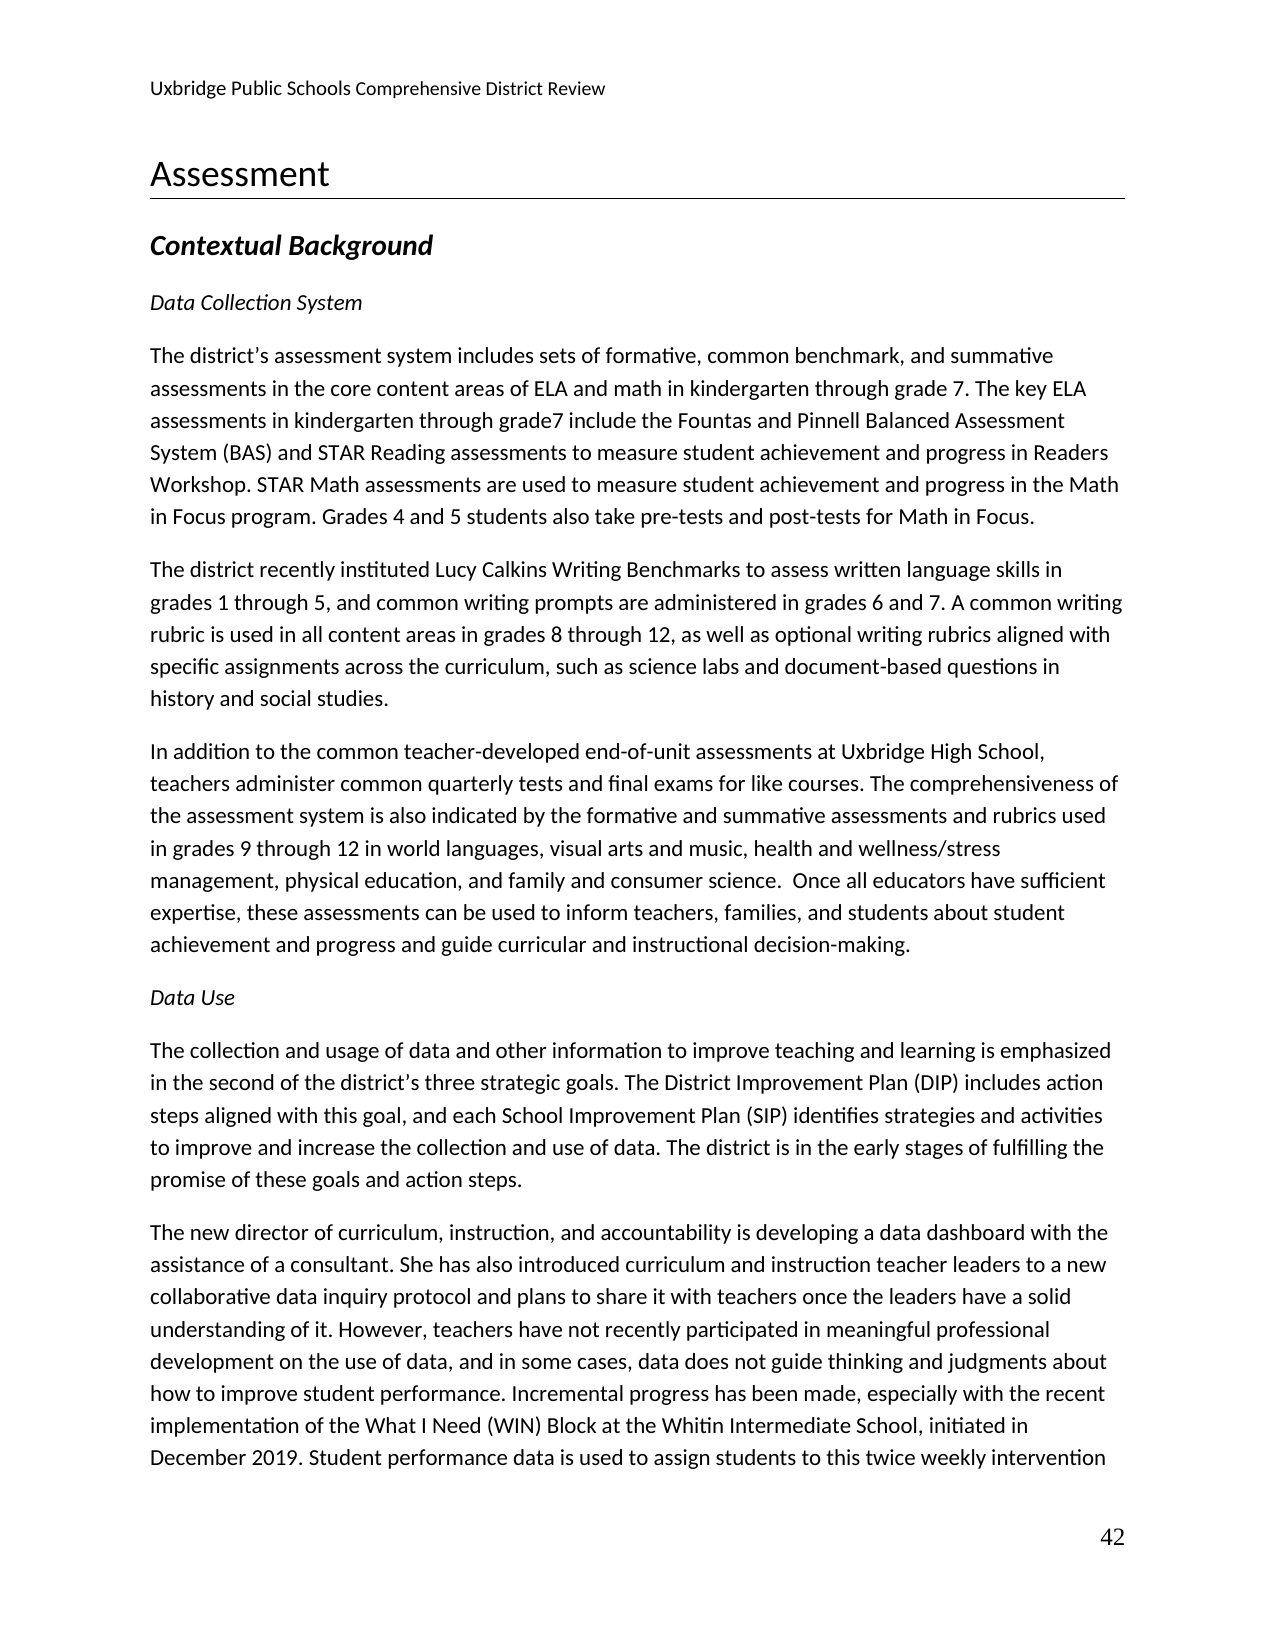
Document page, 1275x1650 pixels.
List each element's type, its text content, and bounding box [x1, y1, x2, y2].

text The district’s assessment system includes sets of formative, common benchmark, and summative assessments in the core content areas of ELA and math in kindergarten through grade 7. The key ELA assessments in kindergarten through grade7 include the Fountas and Pinnell Balanced Assessment System (BAS) and STAR Reading assessments to measure student achievement and progress in Readers Workshop. STAR Math assessments are used to measure student achievement and progress in the Math in Focus program. Grades 4 and 5 students also take pre-tests and post-tests for Math in Focus. [150, 341, 1125, 530]
text The district recently instituted Lucy Calkins Writing Benchmarks to assess written language skills in grades 1 through 5, and common writing prompts are administered in grades 6 and 7. A common writing rubric is used in all content areas in grades 8 through 12, as well as optional writing rubrics aligned with specific assignments across the curriculum, such as science labs and document-based questions in history and social studies. [150, 555, 1125, 712]
text The collection and usage of data and other information to improve teaching and learning is emphasized in the second of the district’s three strategic goals. The District Improvement Plan (DIP) includes action steps aligned with this goal, and each School Improvement Plan (SIP) identifies strategies and activities to improve and increase the collection and use of data. The district is in the early stages of fulfilling the promise of these goals and action steps. [150, 1036, 1125, 1193]
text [150, 1218, 1125, 1471]
text Assessment [150, 150, 1125, 198]
text Data Use [150, 983, 1125, 1011]
text In addition to the common teacher-developed end-of-unit assessments at Uxbridge High School, teachers administer common quarterly tests and final exams for like courses. The comprehensiveness of the assessment system is also indicated by the formative and summative assessments and rubrics used in grades 9 through 12 in world languages, visual arts and music, health and wellness/stress management, physical education, and family and consumer science. Once all educators have sufficient expertise, these assessments can be used to inform teachers, families, and students about student achievement and progress and guide curricular and instructional decision-making. [150, 737, 1125, 958]
text Contextual Background [150, 227, 1125, 262]
text Data Collection System [150, 288, 1125, 316]
